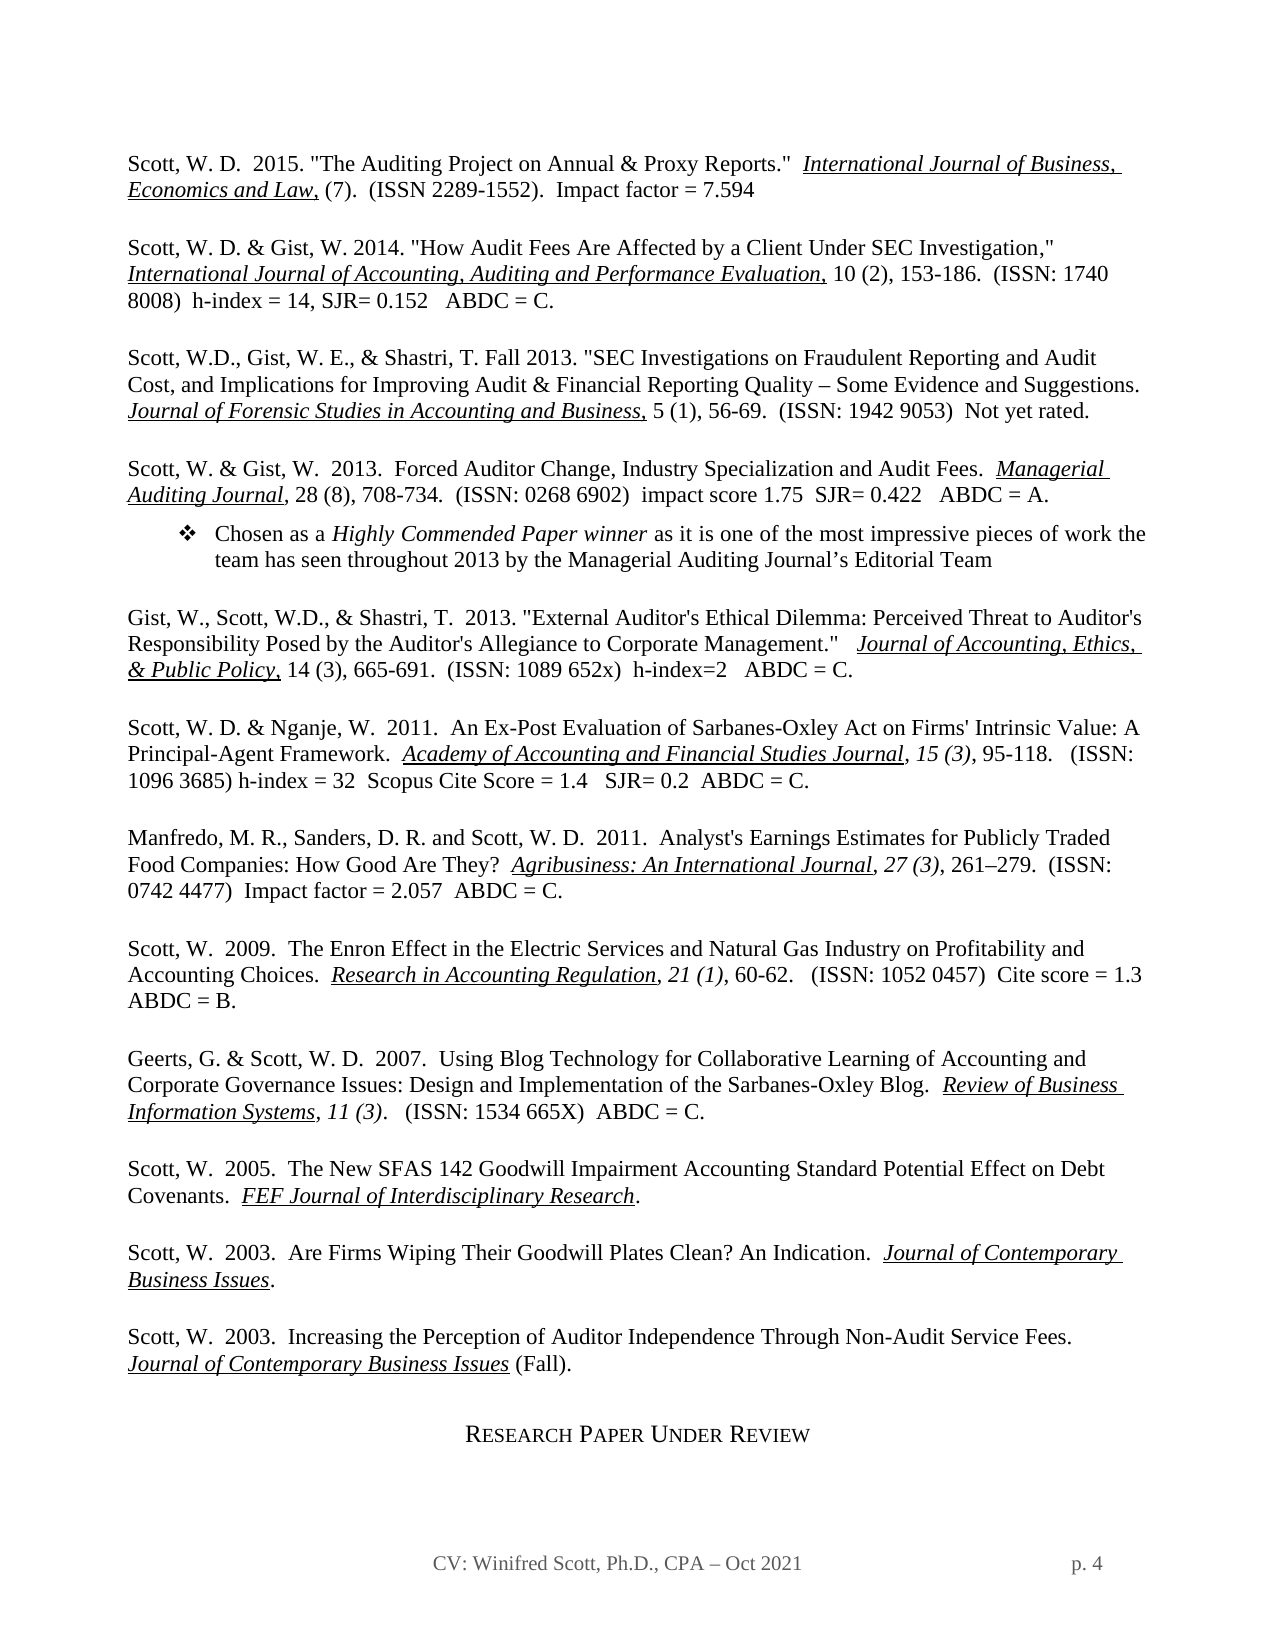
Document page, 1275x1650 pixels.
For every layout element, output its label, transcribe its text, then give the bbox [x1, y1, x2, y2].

text Scott, W. 2009. The Enron Effect in the Electric Services and Natural Gas Industry on Profitability and Accounting Choices. Research in Accounting Regulation, 21 (1), 60-62. (ISSN: 1052 0457) Cite score = 1.3 ABDC = B. [127, 935, 1147, 1014]
list Chosen as a Highly Commended Paper winner as it is one of the most impressive pieces of work the team has seen throughout 2013 by the Managerial Auditing Journal’s Editorial Team [177, 520, 1147, 572]
text Scott, W. 2005. The New SFAS 142 Goodwill Impairment Accounting Standard Potential Effect on Debt Covenants. FEF Journal of Interdisciplinary Research. [127, 1155, 1147, 1208]
text Scott, W. 2003. Increasing the Perception of Auditor Independence Through Non-Audit Service Fees. Journal of Contemporary Business Issues (Fall). [127, 1323, 1147, 1376]
text Geerts, G. & Scott, W. D. 2007. Using Blog Technology for Collaborative Learning of Accounting and Corporate Governance Issues: Design and Implementation of the Sarbanes-Oxley Blog. Review of Business Information Systems, 11 (3). (ISSN: 1534 665X) ABDC = C. [127, 1045, 1147, 1124]
text Scott, W. 2003. Are Firms Wiping Their Goodwill Plates Clean? An Indication. Journal of Contemporary Business Issues. [127, 1239, 1147, 1292]
text Scott, W. D. & Gist, W. 2014. "How Audit Fees Are Affected by a Client Under SEC Investigation," International Journal of Accounting, Auditing and Performance Evaluation, 10 (2), 153-186. (ISSN: 1740 8008) h-index = 14, SJR= 0.152 ABDC = C. [127, 234, 1147, 313]
text Scott, W.D., Gist, W. E., & Shastri, T. Fall 2013. "SEC Investigations on Fraudulent Reporting and Audit Cost, and Implications for Improving Audit & Financial Reporting Quality – Some Evidence and Suggestions. Journal of Forensic Studies in Accounting and Business, 5 (1), 56-69. (ISSN: 1942 9053) Not yet rated. [127, 344, 1147, 423]
text Scott, W. D. & Nganje, W. 2011. An Ex-Post Evaluation of Sarbanes-Oxley Act on Firms' Intrinsic Value: A Principal-Agent Framework. Academy of Accounting and Financial Studies Journal, 15 (3), 95-118. (ISSN: 1096 3685) h-index = 32 Scopus Cite Score = 1.4 SJR= 0.2 ABDC = C. [127, 714, 1147, 793]
text Scott, W. D. 2015. "The Auditing Project on Annual & Proxy Reports." International Journal of Business, Economics and Law, (7). (ISSN 2289-1552). Impact factor = 7.594 [127, 150, 1147, 203]
text Manfredo, M. R., Sanders, D. R. and Scott, W. D. 2011. Analyst's Earnings Estimates for Publicly Traded Food Companies: How Good Are They? Agribusiness: An International Journal, 27 (3), 261–279. (ISSN: 0742 4477) Impact factor = 2.057 ABDC = C. [127, 824, 1147, 903]
text Scott, W. & Gist, W. 2013. Forced Auditor Change, Industry Specialization and Audit Fees. Managerial Auditing Journal, 28 (8), 708-734. (ISSN: 0268 6902) impact score 1.75 SJR= 0.422 ABDC = A. [127, 454, 1147, 507]
text Gist, W., Scott, W.D., & Shastri, T. 2013. "External Auditor's Ethical Dilemma: Perceived Threat to Auditor's Responsibility Posed by the Auditor's Allegiance to Corporate Management." Journal of Accounting, Ethics, & Public Policy, 14 (3), 665-691. (ISSN: 1089 652x) h-index=2 ABDC = C. [127, 604, 1147, 683]
subtitle Research Paper Under Review [127, 1419, 1147, 1448]
